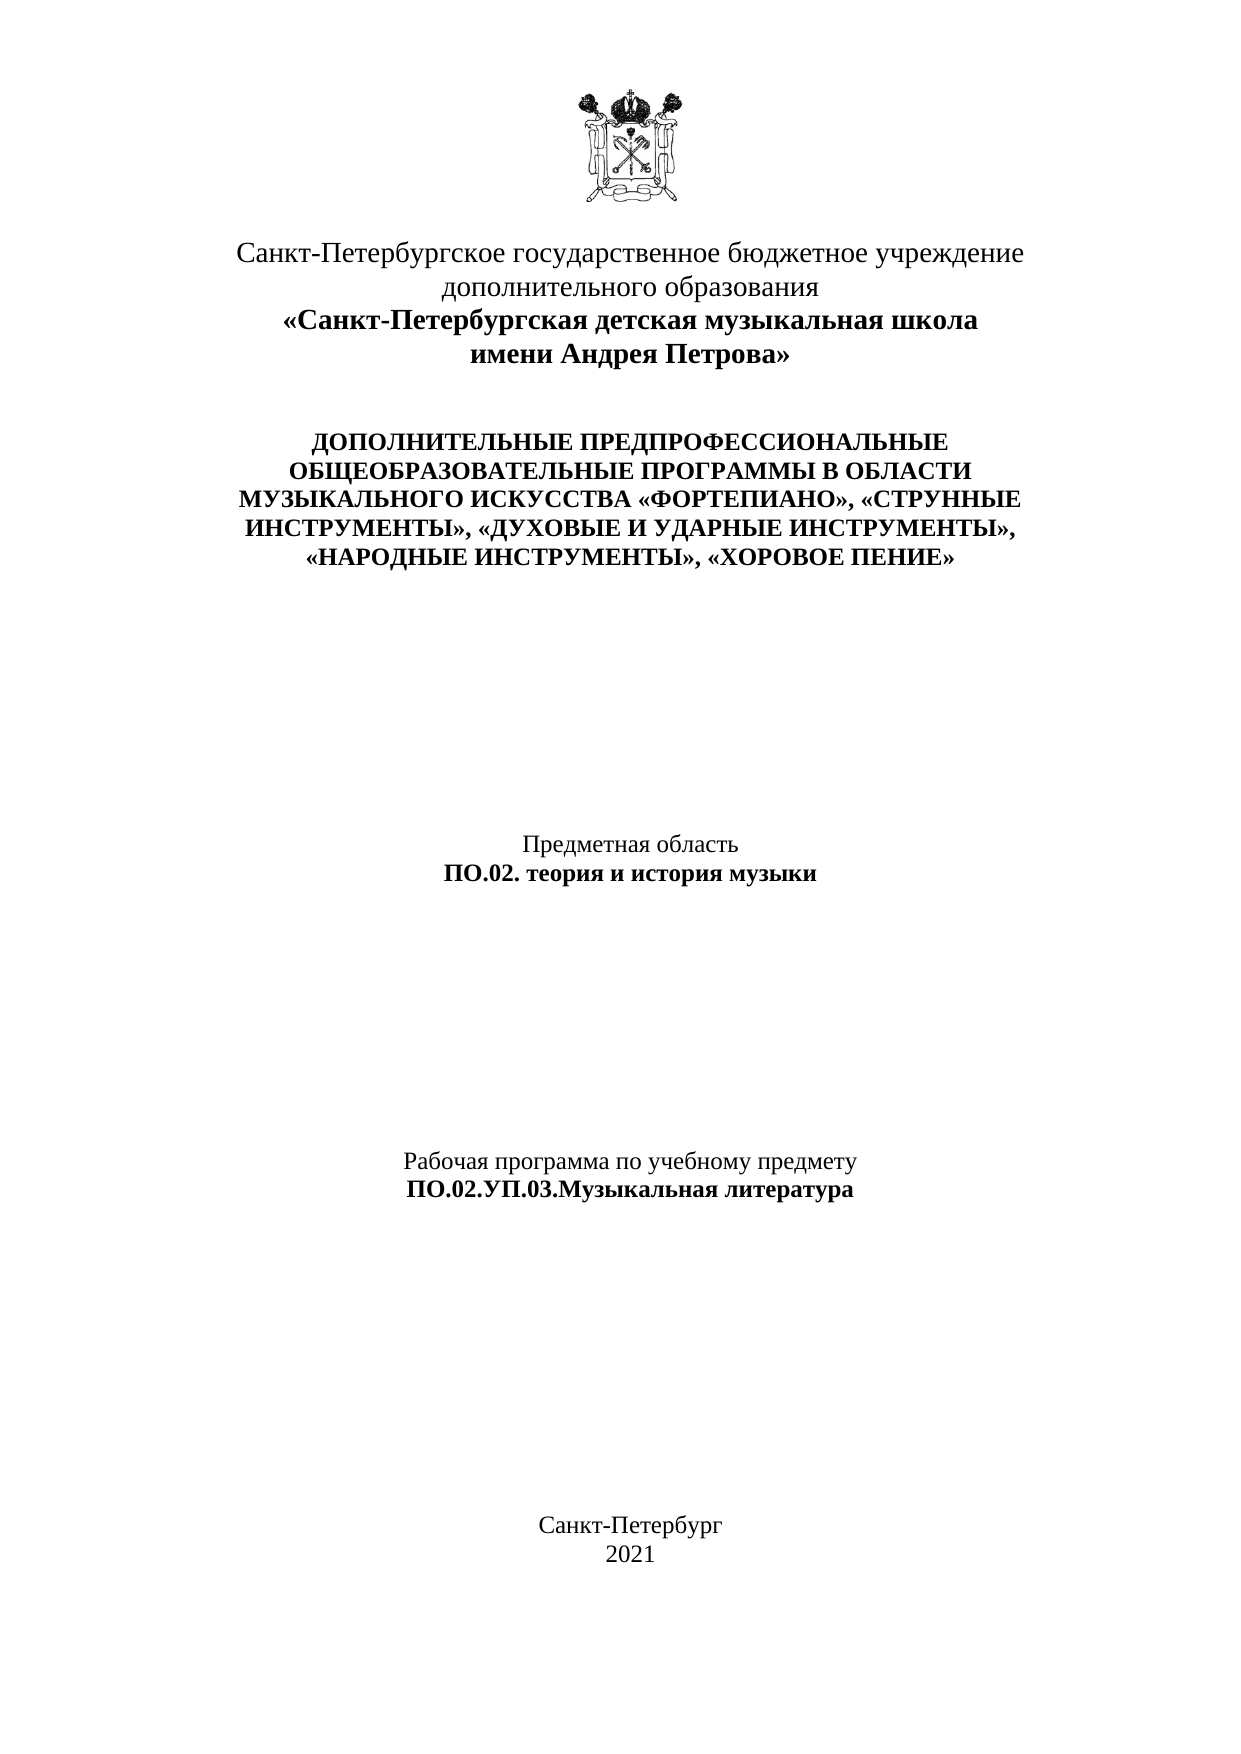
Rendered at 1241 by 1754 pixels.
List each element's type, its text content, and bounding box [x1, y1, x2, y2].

text дополнительного образования [123, 269, 1138, 302]
text ИНСТРУМЕНТЫ», «ДУХОВЫЕ И УДАРНЫЕ ИНСТРУМЕНТЫ», [123, 513, 1138, 542]
text ДОПОЛНИТЕЛЬНЫЕ ПРЕДПРОФЕССИОНАЛЬНЫЕ [123, 427, 1138, 456]
text ПО.02.УП.03.Музыкальная литература [123, 1174, 1138, 1203]
text «НАРОДНЫЕ ИНСТРУМЕНТЫ», «ХОРОВОЕ ПЕНИЕ» [123, 542, 1138, 571]
text имени Андрея Петрова» [123, 336, 1138, 369]
text Предметная область [123, 829, 1138, 858]
text «Санкт-Петербургская детская музыкальная школа [123, 302, 1138, 336]
text 2021 [123, 1539, 1138, 1568]
text Санкт-Петербург [123, 1510, 1138, 1539]
text ПО.02. теория и история музыки [123, 858, 1138, 887]
text Санкт-Петербургское государственное бюджетное учреждение [123, 235, 1138, 269]
text МУЗЫКАЛЬНОГО ИСКУССТВА «ФОРТЕПИАНО», «СТРУННЫЕ [123, 484, 1138, 513]
text ОБЩЕОБРАЗОВАТЕЛЬНЫЕ ПРОГРАММЫ В ОБЛАСТИ [123, 456, 1138, 484]
picture [577, 88, 684, 202]
text Рабочая программа по учебному предмету [123, 1146, 1138, 1174]
